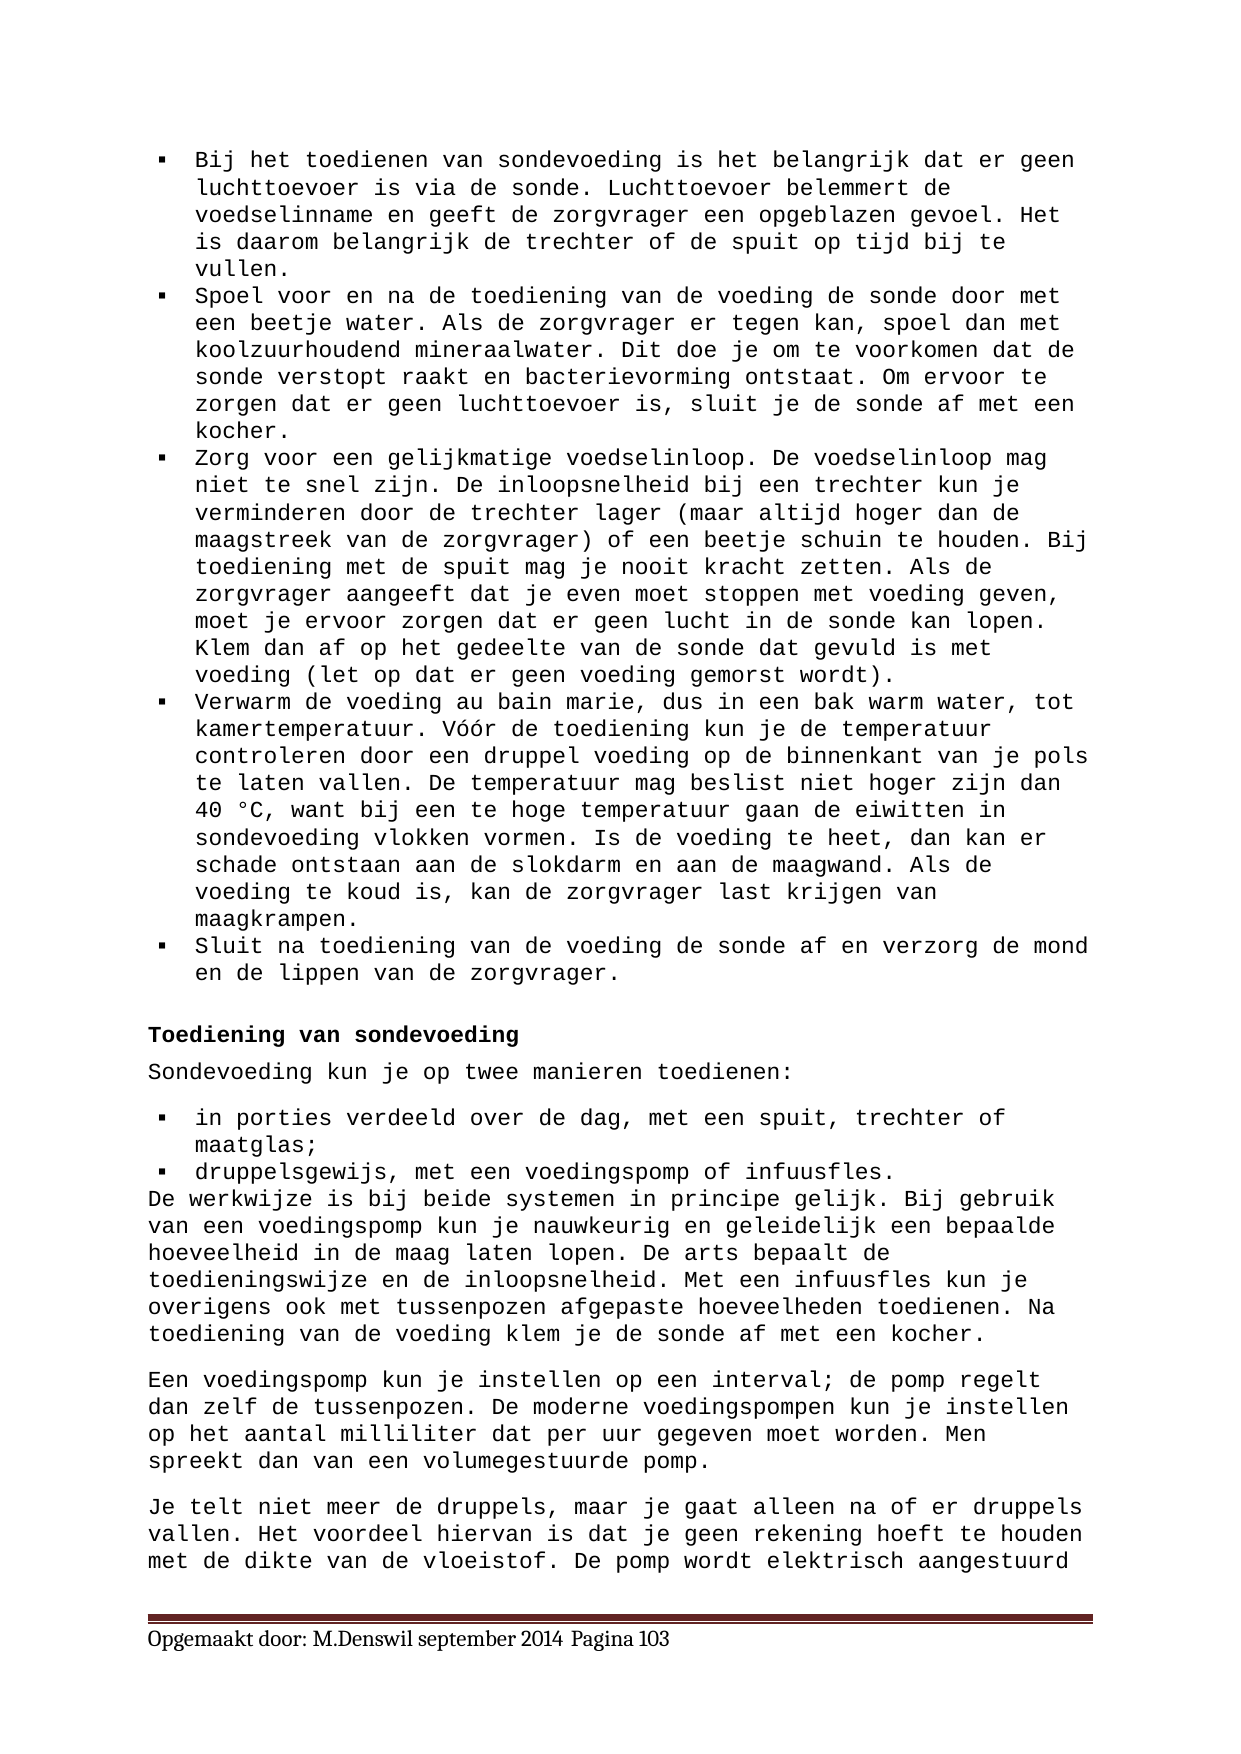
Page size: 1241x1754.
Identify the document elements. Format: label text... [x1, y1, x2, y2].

text De werkwijze is bij beide systemen in principe gelijk. Bij gebruik van een voedingspomp kun je nauwkeurig en geleidelijk een bepaalde hoeveelheid in de maag laten lopen. De arts bepaalt de toedieningswijze en de inloopsnelheid. Met een infuusfles kun je overigens ook met tussenpozen afgepaste hoeveelheden toedienen. Na toediening van de voeding klem je de sonde af met een kocher. [148, 1186, 1093, 1349]
list druppelsgewijs, met een voedingspomp of infuusfles. [157, 1159, 1093, 1186]
list Bij het toedienen van sondevoeding is het belangrijk dat er geen luchttoevoer is via de sonde. Luchttoevoer belemmert de voedselinname en geeft de zorgvrager een opgeblazen gevoel. Het is daarom belangrijk de trechter of de spuit op tijd bij te vullen. [157, 148, 1093, 283]
list Sluit na toediening van de voeding de sonde af en verzorg de mond en de lippen van de zorgvrager. [157, 933, 1093, 987]
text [148, 1494, 1093, 1576]
text Een voedingspomp kun je instellen op een interval; de pomp regelt dan zelf de tussenpozen. De moderne voedingspompen kun je instellen op het aantal milliliter dat per uur gegeven moet worden. Men spreekt dan van een volumegestuurde pomp. [148, 1367, 1093, 1476]
text Toediening van sondevoeding [148, 1023, 1093, 1049]
list in porties verdeeld over de dag, met een spuit, trechter of maatglas; [157, 1105, 1093, 1159]
list Zorg voor een gelijkmatige voedselinloop. De voedselinloop mag niet te snel zijn. De inloopsnelheid bij een trechter kun je verminderen door de trechter lager (maar altijd hoger dan de maagstreek van de zorgvrager) of een beetje schuin te houden. Bij toediening met de spuit mag je nooit kracht zetten. Als de zorgvrager aangeeft dat je even moet stoppen met voeding geven, moet je ervoor zorgen dat er geen lucht in de sonde kan lopen. Klem dan af op het gedeelte van de sonde dat gevuld is met voeding (let op dat er geen voeding gemorst wordt). [157, 446, 1093, 689]
list Spoel voor en na de toediening van de voeding de sonde door met een beetje water. Als de zorgvrager er tegen kan, spoel dan met koolzuurhoudend mineraalwater. Dit doe je om te voorkomen dat de sonde verstopt raakt en bacterievorming ontstaat. Om ervoor te zorgen dat er geen luchttoevoer is, sluit je de sonde af met een kocher. [157, 283, 1093, 446]
list Verwarm de voeding au bain marie, dus in een bak warm water, tot kamertemperatuur. Vóór de toediening kun je de temperatuur controleren door een druppel voeding op de binnenkant van je pols te laten vallen. De temperatuur mag beslist niet hoger zijn dan 40 °C, want bij een te hoge temperatuur gaan de eiwitten in sondevoeding vlokken vormen. Is de voeding te heet, dan kan er schade ontstaan aan de slokdarm en aan de maagwand. Als de voeding te koud is, kan de zorgvrager last krijgen van maagkrampen. [157, 689, 1093, 933]
text Sondevoeding kun je op twee manieren toedienen: [148, 1059, 1093, 1086]
